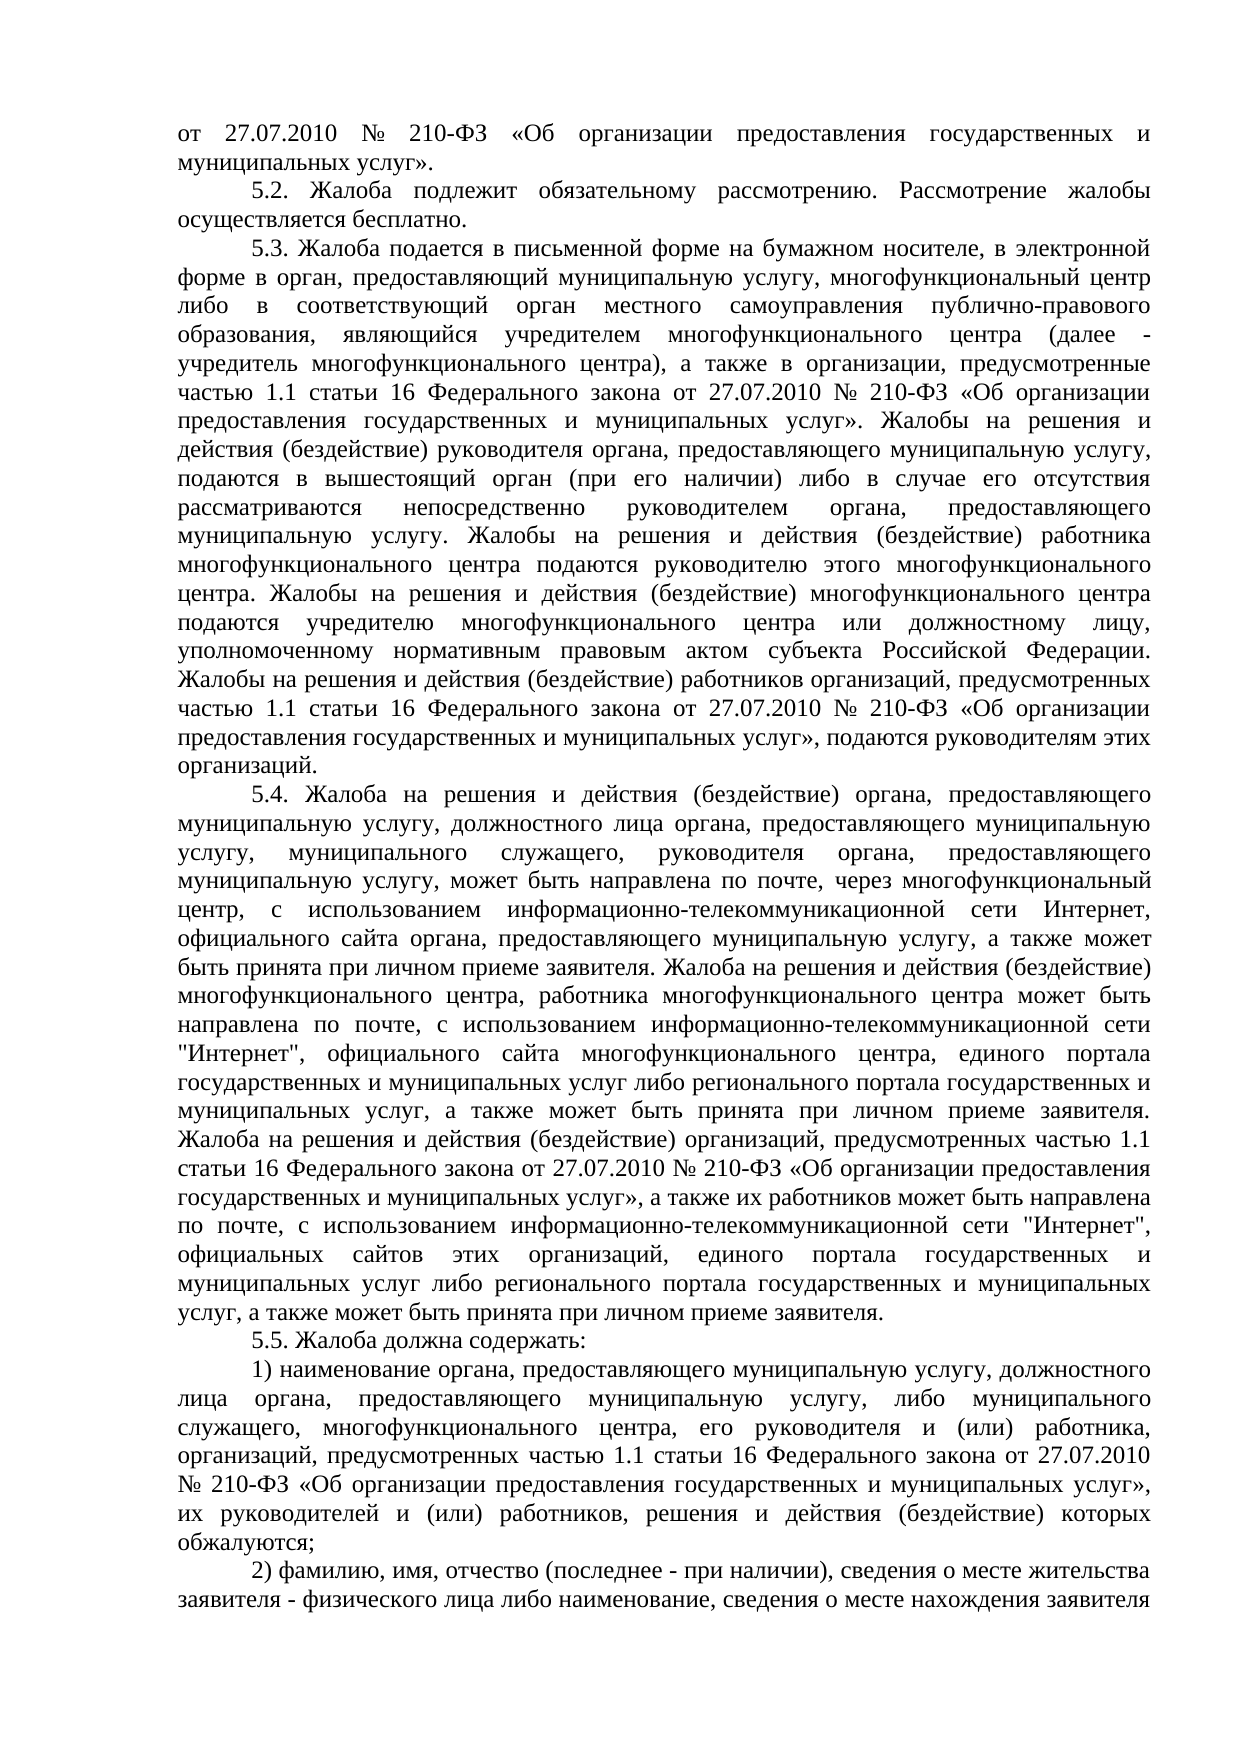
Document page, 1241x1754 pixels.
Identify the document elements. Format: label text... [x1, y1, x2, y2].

text 5.5. Жалоба должна содержать: [177, 1326, 1152, 1354]
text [177, 118, 1152, 176]
text 5.3. Жалоба подается в письменной форме на бумажном носителе, в электронной форме в орган, предоставляющий муниципальную услугу, многофункциональный центр либо в соответствующий орган местного самоуправления публично-правового образования, являющийся учредителем многофункционального центра (далее - учредитель многофункционального центра), а также в организации, предусмотренные частью 1.1 статьи 16 Федерального закона от 27.07.2010 № 210-ФЗ «Об организации предоставления государственных и муниципальных услуг». Жалобы на решения и действия (бездействие) руководителя органа, предоставляющего муниципальную услугу, подаются в вышестоящий орган (при его наличии) либо в случае его отсутствия рассматриваются непосредственно руководителем органа, предоставляющего муниципальную услугу. Жалобы на решения и действия (бездействие) работника многофункционального центра подаются руководителю этого многофункционального центра. Жалобы на решения и действия (бездействие) многофункционального центра подаются учредителю многофункционального центра или должностному лицу, уполномоченному нормативным правовым актом субъекта Российской Федерации. Жалобы на решения и действия (бездействие) работников организаций, предусмотренных частью 1.1 статьи 16 Федерального закона от 27.07.2010 № 210-ФЗ «Об организации предоставления государственных и муниципальных услуг», подаются руководителям этих организаций. [177, 233, 1152, 779]
text 5.2. Жалоба подлежит обязательному рассмотрению. Рассмотрение жалобы осуществляется бесплатно. [177, 176, 1152, 233]
text 5.4. Жалоба на решения и действия (бездействие) органа, предоставляющего муниципальную услугу, должностного лица органа, предоставляющего муниципальную услугу, муниципального служащего, руководителя органа, предоставляющего муниципальную услугу, может быть направлена по почте, через многофункциональный центр, с использованием информационно-телекоммуникационной сети Интернет, официального сайта органа, предоставляющего муниципальную услугу, а также может быть принята при личном приеме заявителя. Жалоба на решения и действия (бездействие) многофункционального центра, работника многофункционального центра может быть направлена по почте, с использованием информационно-телекоммуникационной сети "Интернет", официального сайта многофункционального центра, единого портала государственных и муниципальных услуг либо регионального портала государственных и муниципальных услуг, а также может быть принята при личном приеме заявителя. Жалоба на решения и действия (бездействие) организаций, предусмотренных частью 1.1 статьи 16 Федерального закона от 27.07.2010 № 210-ФЗ «Об организации предоставления государственных и муниципальных услуг», а также их работников может быть направлена по почте, с использованием информационно-телекоммуникационной сети "Интернет", официальных сайтов этих организаций, единого портала государственных и муниципальных услуг либо регионального портала государственных и муниципальных услуг, а также может быть принята при личном приеме заявителя. [177, 779, 1152, 1326]
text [177, 1556, 1152, 1613]
text 1) наименование органа, предоставляющего муниципальную услугу, должностного лица органа, предоставляющего муниципальную услугу, либо муниципального служащего, многофункционального центра, его руководителя и (или) работника, организаций, предусмотренных частью 1.1 статьи 16 Федерального закона от 27.07.2010 № 210-ФЗ «Об организации предоставления государственных и муниципальных услуг», их руководителей и (или) работников, решения и действия (бездействие) которых обжалуются; [177, 1354, 1152, 1556]
